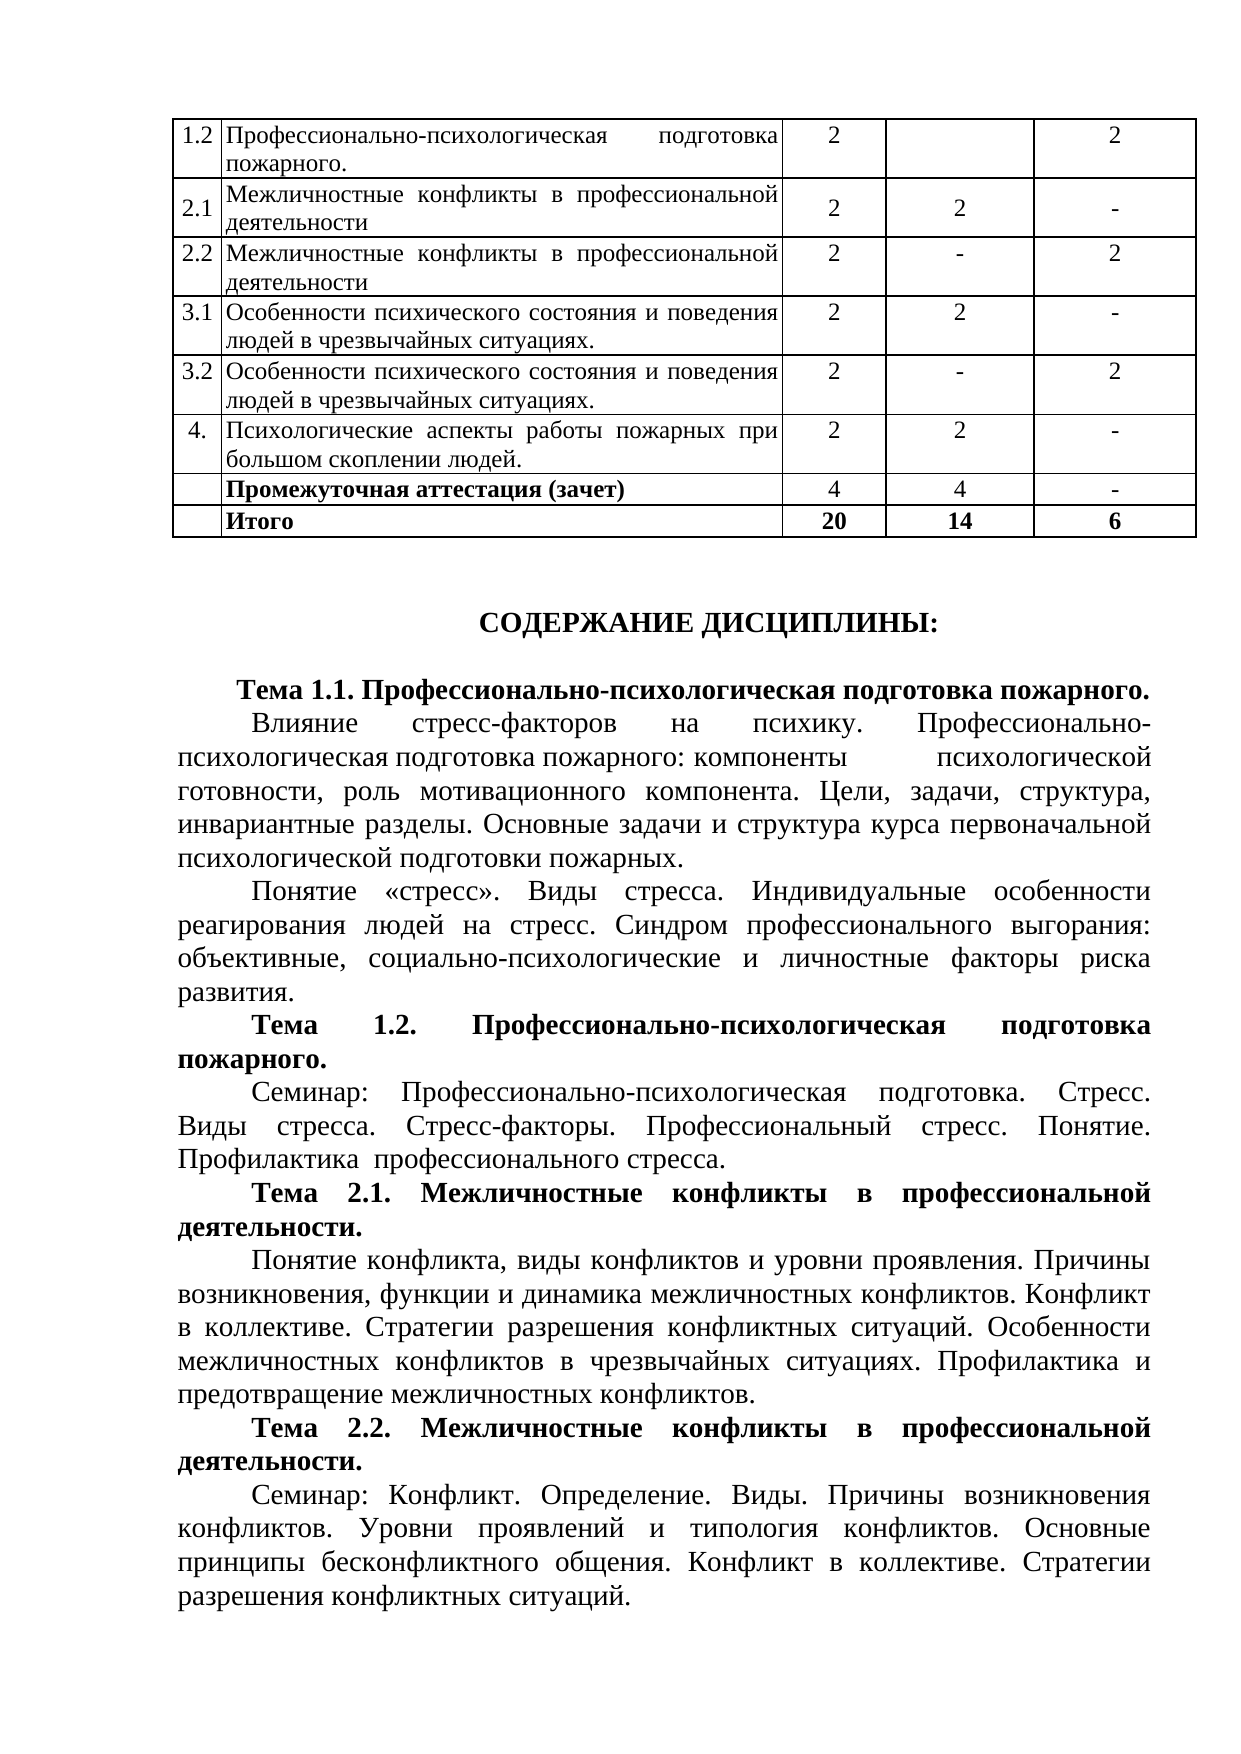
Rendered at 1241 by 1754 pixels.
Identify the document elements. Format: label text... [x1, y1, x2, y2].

table_cell - [1035, 179, 1195, 236]
table_cell 4. [174, 415, 221, 472]
table_cell 2 [1035, 238, 1195, 295]
table_cell Промежуточная аттестация (зачет) [222, 474, 782, 504]
table_cell Итого [222, 506, 782, 536]
table_cell 2 [887, 415, 1033, 472]
table_cell 6 [1035, 506, 1195, 536]
table_cell - [1035, 415, 1195, 472]
table_cell 2 [1035, 120, 1195, 177]
table_cell 4 [887, 474, 1033, 504]
text Семинар: Конфликт. Определение. Виды. Причины возникновения конфликтов. Уровни проявлений и типология конфликтов. Основные принципы бесконфликтного общения. Конфликт в коллективе. Стратегии разрешения конфликтных ситуаций. [177, 1477, 1152, 1611]
table_cell - [1035, 474, 1195, 504]
table_cell 2 [1035, 356, 1195, 413]
table_cell [174, 506, 221, 536]
text Понятие «стресс». Виды стресса. Индивидуальные особенности реагирования людей на стресс. Синдром профессионального выгорания: объективные, социально-психологические и личностные факторы риска развития. [177, 873, 1152, 1007]
table_cell 14 [887, 506, 1033, 536]
table_cell 2 [887, 179, 1033, 236]
text Влияние стресс-факторов на психику. Профессионально-психологическая подготовка пожарного: компоненты психологической готовности, роль мотивационного компонента. Цели, задачи, структура, инвариантные разделы. Основные задачи и структура курса первоначальной психологической подготовки пожарных. [177, 706, 1152, 873]
text Тема 2.2. Межличностные конфликты в профессиональной деятельности. [177, 1410, 1152, 1477]
table_cell 3.2 [174, 356, 221, 413]
table_cell 2 [783, 238, 885, 295]
table_cell 20 [783, 506, 885, 536]
text Тема 1.2. Профессионально-психологическая подготовка пожарного. [177, 1007, 1152, 1074]
text Тема 1.1. Профессионально-психологическая подготовка пожарного. [177, 672, 1152, 706]
table_cell 2 [783, 356, 885, 413]
table_cell [174, 474, 221, 504]
table_cell [887, 120, 1033, 177]
table_cell 2 [783, 297, 885, 354]
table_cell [222, 120, 782, 177]
table_cell Межличностные конфликты в профессиональной деятельности [222, 179, 782, 236]
table_cell - [1035, 297, 1195, 354]
table_cell Межличностные конфликты в профессиональной деятельности [222, 238, 782, 295]
table_cell Особенности психического состояния и поведения людей в чрезвычайных ситуациях. [222, 356, 782, 413]
text Понятие конфликта, виды конфликтов и уровни проявления. Причины возникновения, функции и динамика межличностных конфликтов. Конфликт в коллективе. Стратегии разрешения конфликтных ситуаций. Особенности межличностных конфликтов в чрезвычайных ситуациях. Профилактика и предотвращение межличностных конфликтов. [177, 1242, 1152, 1410]
table_cell 2 [783, 120, 885, 177]
table_cell 2 [887, 297, 1033, 354]
table_cell 2.2 [174, 238, 221, 295]
table_cell Особенности психического состояния и поведения людей в чрезвычайных ситуациях. [222, 297, 782, 354]
table_cell 2 [783, 179, 885, 236]
table_cell 2.1 [174, 179, 221, 236]
table_cell 2 [783, 415, 885, 472]
table_cell - [887, 356, 1033, 413]
table_cell 1.2 [174, 120, 221, 177]
table_cell 4 [783, 474, 885, 504]
text СОДЕРЖАНИЕ ДИСЦИПЛИНЫ: [236, 605, 1152, 638]
text Семинар: Профессионально-психологическая подготовка. Стресс. Виды стресса. Стресс-факторы. Профессиональный стресс. Понятие. Профилактика профессионального стресса. [177, 1074, 1152, 1175]
table_cell - [887, 238, 1033, 295]
table_cell 3.1 [174, 297, 221, 354]
text Тема 2.1. Межличностные конфликты в профессиональной деятельности. [177, 1175, 1152, 1242]
table_cell Психологические аспекты работы пожарных при большом скоплении людей. [222, 415, 782, 472]
